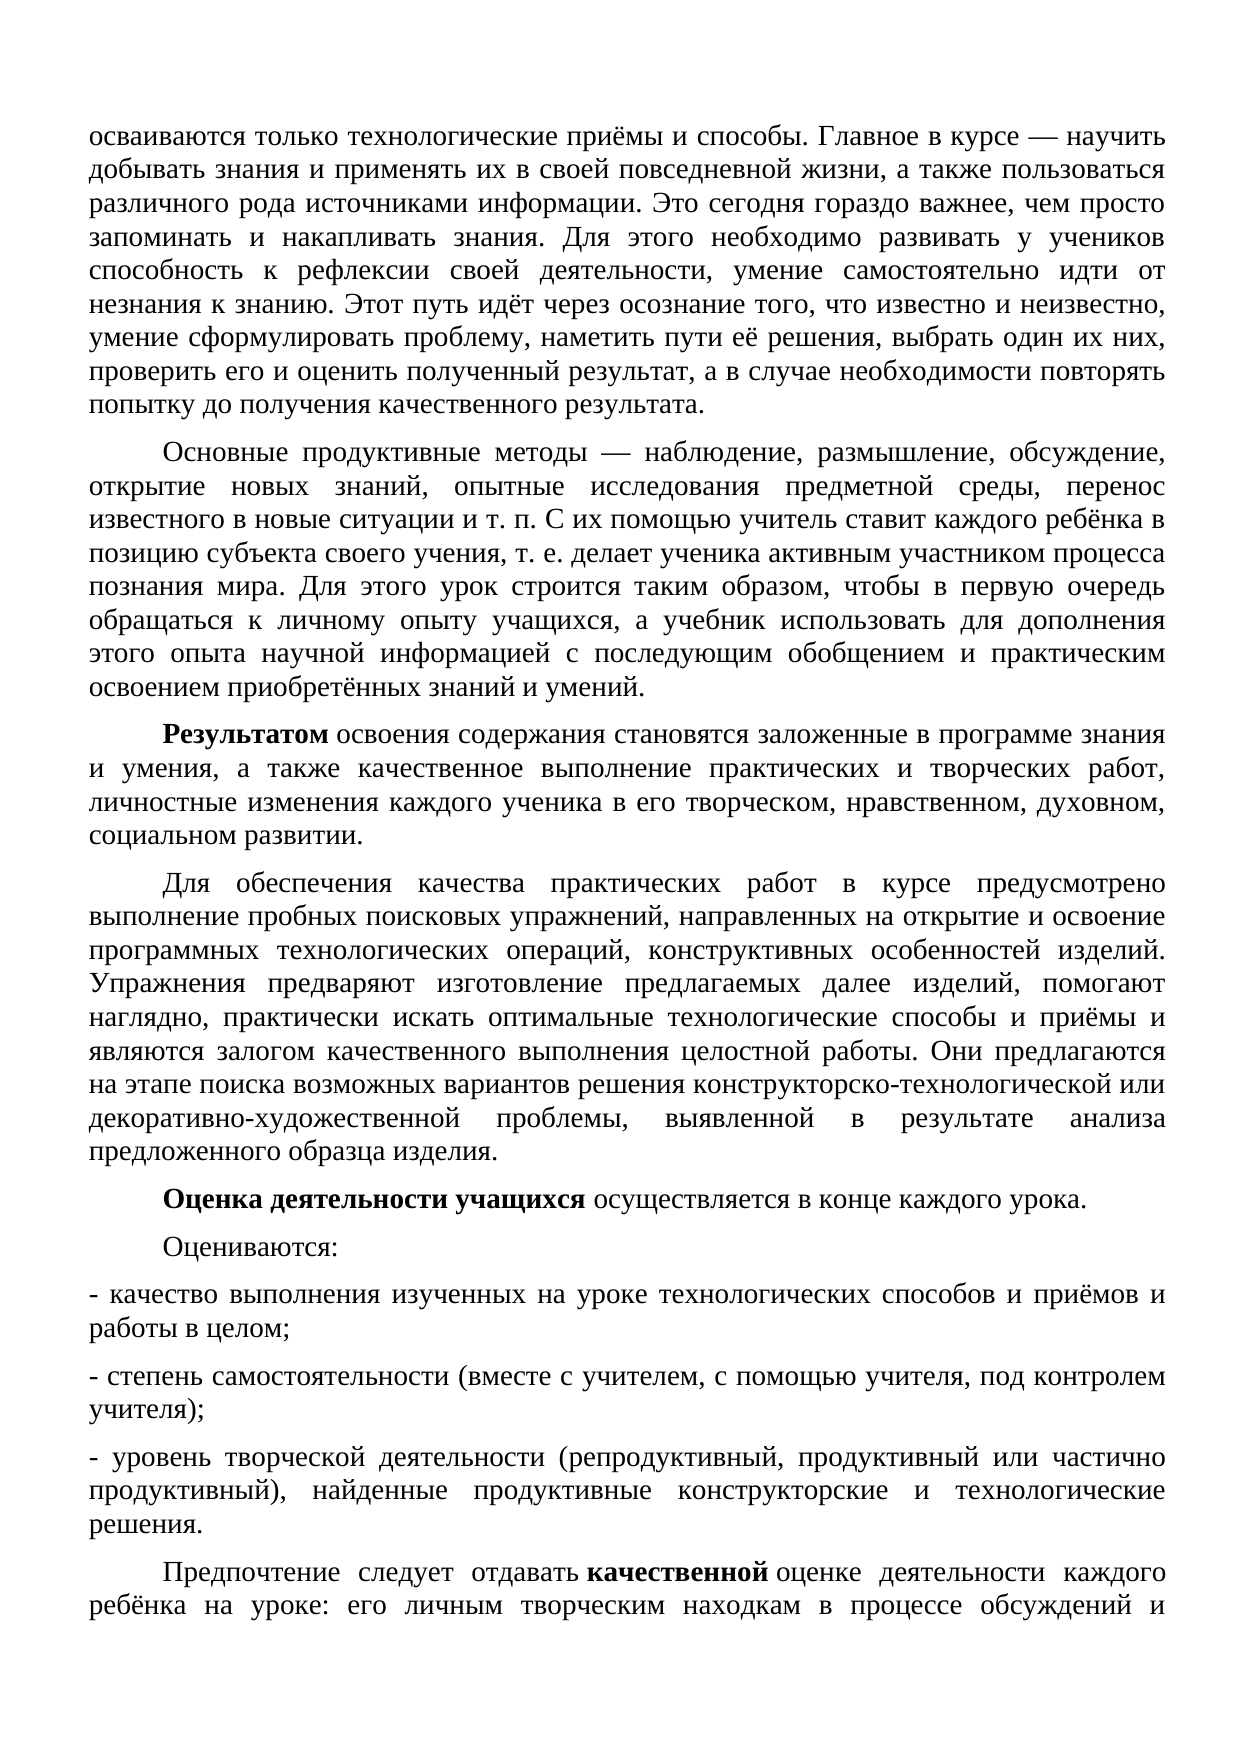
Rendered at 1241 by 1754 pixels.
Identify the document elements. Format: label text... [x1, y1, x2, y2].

text Основные продуктивные методы — наблюдение, размышление, обсуждение, открытие новых знаний, опытные исследования предметной среды, перенос известного в новые ситуации и т. п. С их помощью учитель ставит каждого ребёнка в позицию субъекта своего учения, т. е. делает ученика активным участником процесса познания мира. Для этого урок строится таким образом, чтобы в первую очередь обращаться к личному опыту учащихся, а учебник использовать для дополнения этого опыта научной информацией с последующим обобщением и практическим освоением приобретённых знаний и умений. [88, 434, 1167, 702]
text - степень самостоятельности (вместе с учителем, с помощью учителя, под контролем учителя); [88, 1358, 1167, 1425]
text Оценка деятельности учащихся осуществляется в конце каждого урока. [88, 1181, 1167, 1214]
text Оцениваются: [88, 1229, 1167, 1262]
text Результатом освоения содержания становятся заложенные в программе знания и умения, а также качественное выполнение практических и творческих работ, личностные изменения каждого ученика в его творческом, нравственном, духовном, социальном развитии. [88, 717, 1167, 851]
text Для обеспечения качества практических работ в курсе предусмотрено выполнение пробных поисковых упражнений, направленных на открытие и освоение программных технологических операций, конструктивных особенностей изделий. Упражнения предваряют изготовление предлагаемых далее изделий, помогают наглядно, практически искать оптимальные технологические способы и приёмы и являются залогом качественного выполнения целостной работы. Они предлагаются на этапе поиска возможных вариантов решения конструкторско-технологической или декоративно-художественной проблемы, выявленной в результате анализа предложенного образца изделия. [88, 865, 1167, 1167]
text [88, 118, 1167, 420]
text - качество выполнения изученных на уроке технологических способов и приёмов и работы в целом; [88, 1276, 1167, 1343]
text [88, 1554, 1167, 1621]
text - уровень творческой деятельности (репродуктивный, продуктивный или частично продуктивный), найденные продуктивные конструкторские и технологические решения. [88, 1439, 1167, 1539]
